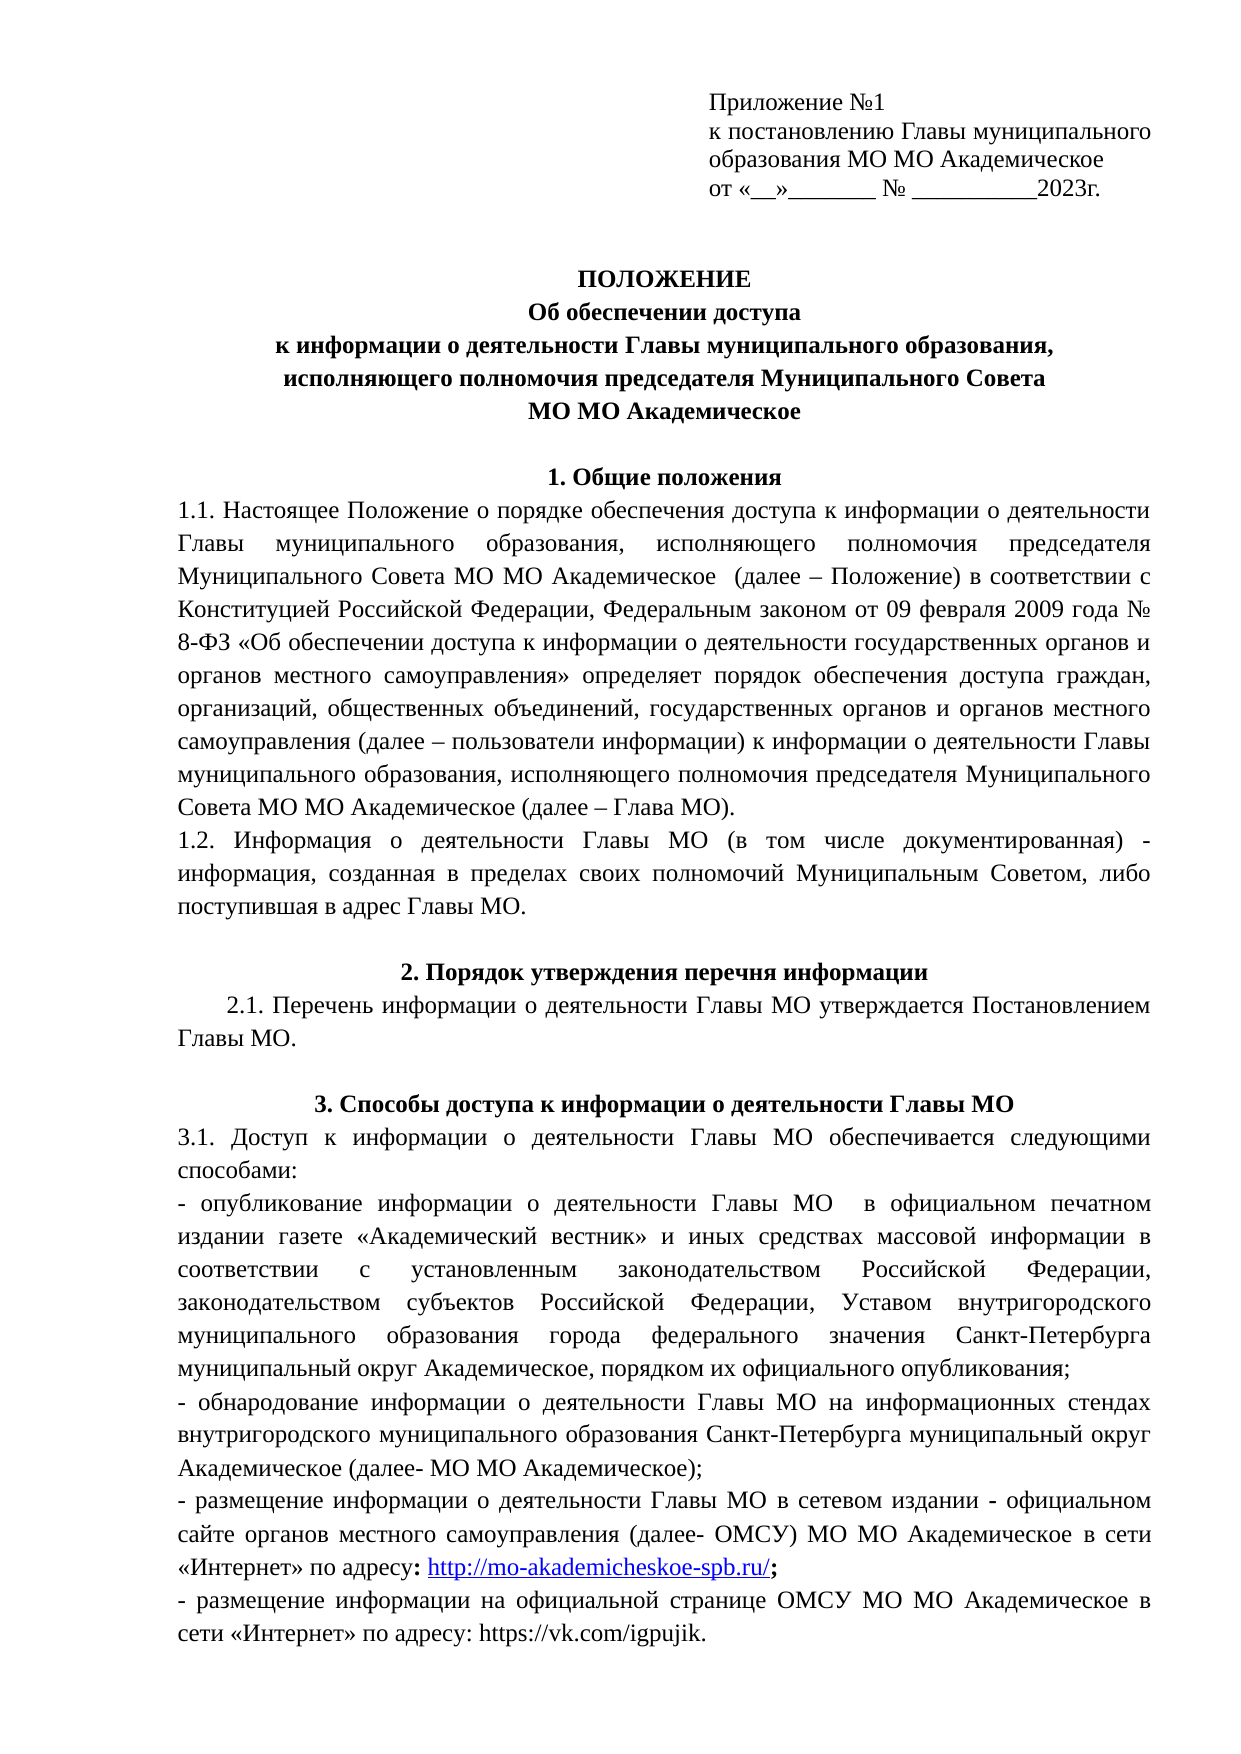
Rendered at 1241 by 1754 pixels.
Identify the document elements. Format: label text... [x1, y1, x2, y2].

text к информации о деятельности Главы муниципального образования, исполняющего полномочия председателя Муниципального Совета МО МО Академическое [177, 330, 1152, 425]
text 2. Порядок утверждения перечня информации [177, 957, 1152, 986]
text 1.2. Информация о деятельности Главы МО (в том числе документированная) - информация, созданная в пределах своих полномочий Муниципальным Советом, либо поступившая в адрес Главы МО. [177, 825, 1152, 920]
text к постановлению Главы муниципального образования МО МО Академическое [709, 116, 1152, 173]
text ПОЛОЖЕНИЕ [177, 264, 1152, 293]
text - опубликование информации о деятельности Главы МО в официальном печатном издании газете «Академический вестник» и иных средствах массовой информации в соответствии с установленным законодательством Российской Федерации, законодательством субъектов Российской Федерации, Уставом внутригородского муниципального образования города федерального значения Санкт-Петербурга муниципальный округ Академическое, порядком их официального опубликования; [177, 1188, 1152, 1382]
text Об обеспечении доступа [177, 297, 1152, 326]
text - размещение информации о деятельности Главы МО в сетевом издании - официальном сайте органов местного самоуправления (далее- ОМСУ) МО МО Академическое в сети «Интернет» по адресу: http://mo-akademicheskoe-spb.ru/; [177, 1486, 1152, 1580]
text от «__»_______ № __________2023г. [709, 173, 1152, 202]
text 2.1. Перечень информации о деятельности Главы МО утверждается Постановлением Главы МО. [177, 990, 1152, 1052]
text - размещение информации на официальной странице ОМСУ МО МО Академическое в сети «Интернет» по адресу: https://vk.com/igpujik. [177, 1585, 1152, 1646]
text 1.1. Настоящее Положение о порядке обеспечения доступа к информации о деятельности Главы муниципального образования, исполняющего полномочия председателя Муниципального Совета МО МО Академическое (далее – Положение) в соответствии с Конституцией Российской Федерации, Федеральным законом от 09 февраля 2009 года № 8-ФЗ «Об обеспечении доступа к информации о деятельности государственных органов и органов местного самоуправления» определяет порядок обеспечения доступа граждан, организаций, общественных объединений, государственных органов и органов местного самоуправления (далее – пользователи информации) к информации о деятельности Главы муниципального образования, исполняющего полномочия председателя Муниципального Совета МО МО Академическое (далее – Глава МО). [177, 495, 1152, 821]
text Приложение №1 [709, 87, 1152, 116]
text 3.1. Доступ к информации о деятельности Главы МО обеспечивается следующими способами: [177, 1122, 1152, 1184]
text 3. Способы доступа к информации о деятельности Главы МО [177, 1089, 1152, 1118]
text - обнародование информации о деятельности Главы МО на информационных стендах внутригородского муниципального образования Санкт-Петербурга муниципальный округ Академическое (далее- МО МО Академическое); [177, 1387, 1152, 1481]
text 1. Общие положения [177, 462, 1152, 491]
